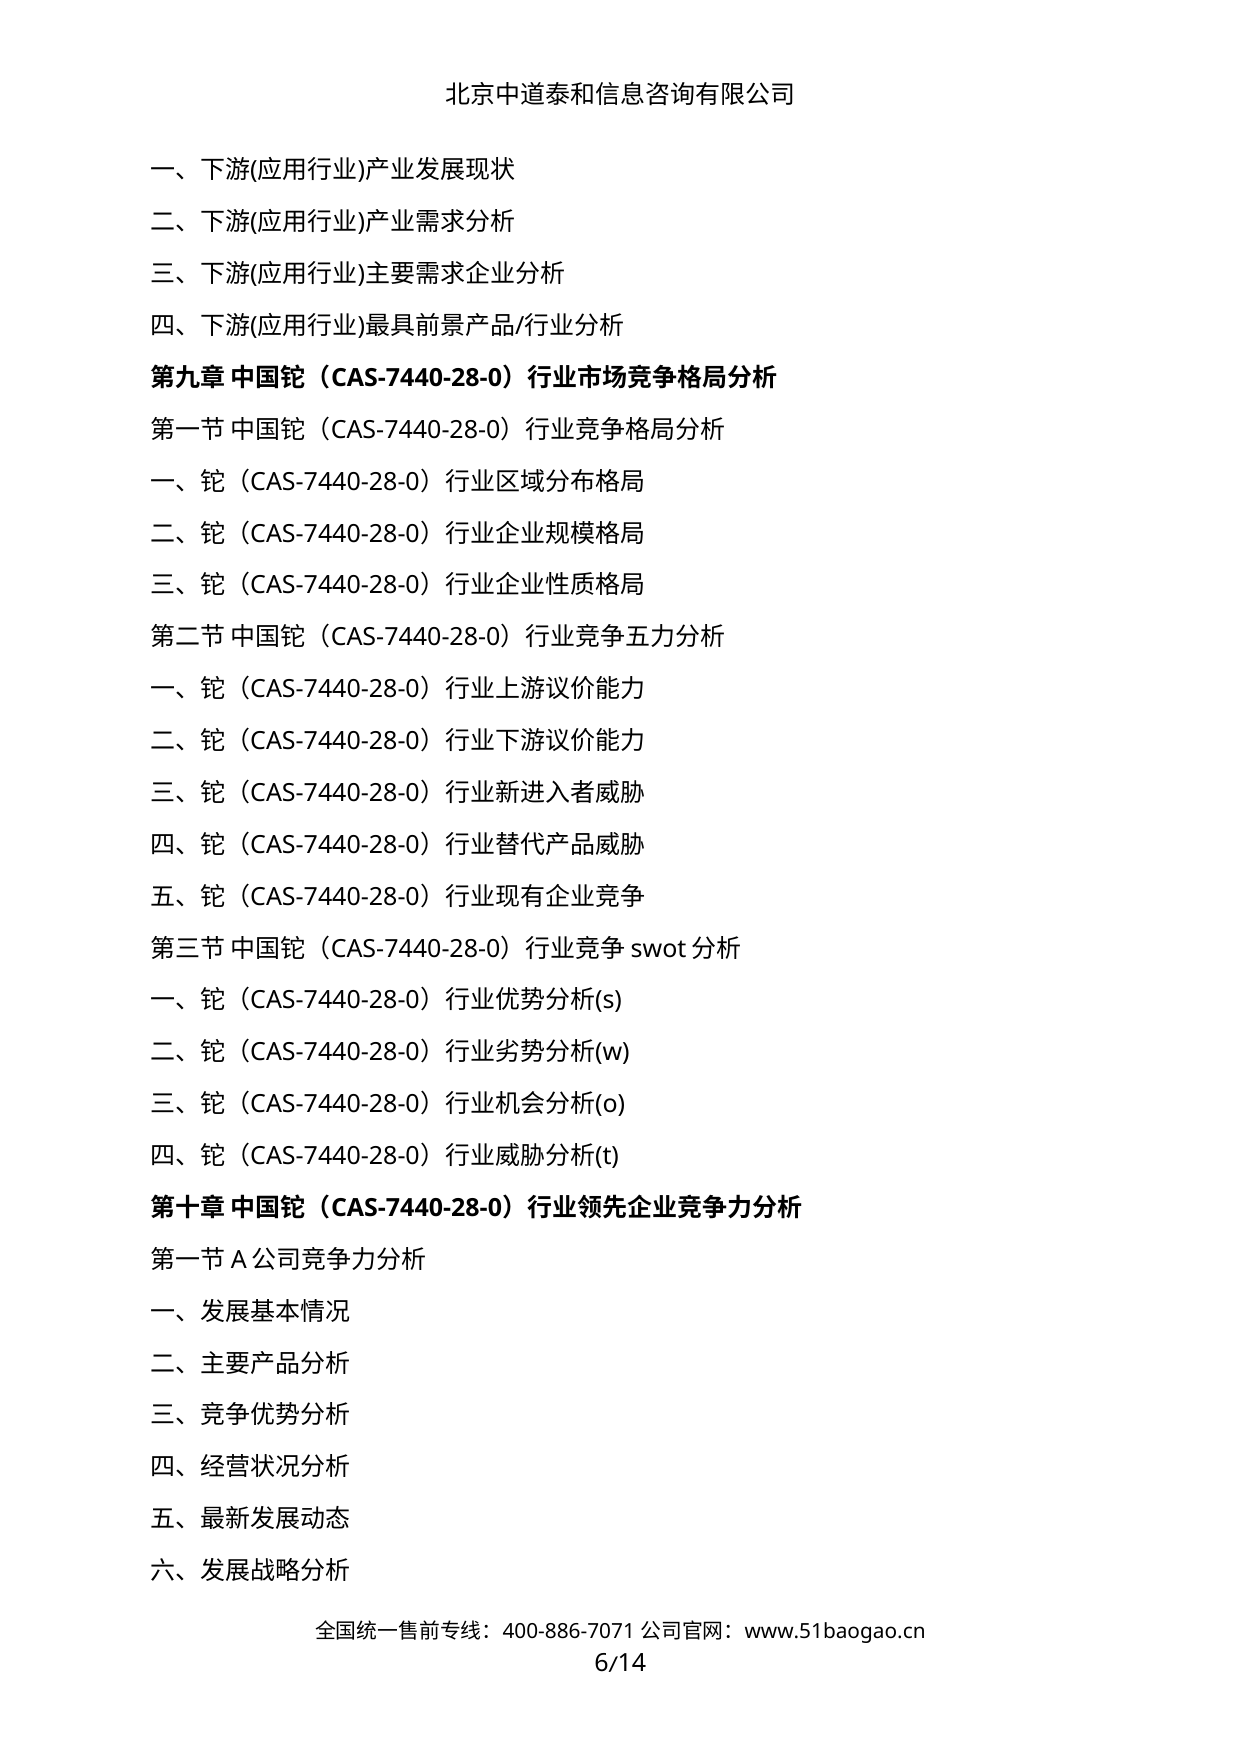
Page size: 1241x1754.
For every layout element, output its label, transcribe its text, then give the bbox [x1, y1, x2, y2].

text 第三节 中国铊（CAS-7440-28-0）行业竞争swot分析 [150, 928, 1090, 964]
text 一、铊（CAS-7440-28-0）行业上游议价能力 [150, 669, 1090, 705]
text 六、发展战略分析 [150, 1551, 1090, 1587]
text 三、铊（CAS-7440-28-0）行业新进入者威胁 [150, 772, 1090, 809]
text 一、铊（CAS-7440-28-0）行业优势分析(s) [150, 980, 1090, 1016]
text 五、铊（CAS-7440-28-0）行业现有企业竞争 [150, 876, 1090, 912]
text 一、发展基本情况 [150, 1291, 1090, 1327]
text 一、铊（CAS-7440-28-0）行业区域分布格局 [150, 461, 1090, 497]
text 第一节 A公司竞争力分析 [150, 1239, 1090, 1276]
text 二、铊（CAS-7440-28-0）行业下游议价能力 [150, 721, 1090, 757]
text 四、铊（CAS-7440-28-0）行业威胁分析(t) [150, 1136, 1090, 1172]
text 四、经营状况分析 [150, 1447, 1090, 1483]
text 第九章 中国铊（CAS-7440-28-0）行业市场竞争格局分析 [150, 357, 1090, 394]
text 二、主要产品分析 [150, 1343, 1090, 1379]
text 二、铊（CAS-7440-28-0）行业劣势分析(w) [150, 1032, 1090, 1068]
text 三、竞争优势分析 [150, 1395, 1090, 1431]
text 二、下游(应用行业)产业需求分析 [150, 202, 1090, 238]
text 二、铊（CAS-7440-28-0）行业企业规模格局 [150, 513, 1090, 549]
text 四、下游(应用行业)最具前景产品/行业分析 [150, 306, 1090, 342]
text 三、铊（CAS-7440-28-0）行业企业性质格局 [150, 565, 1090, 601]
text 三、铊（CAS-7440-28-0）行业机会分析(o) [150, 1084, 1090, 1120]
text 三、下游(应用行业)主要需求企业分析 [150, 254, 1090, 290]
text 第十章 中国铊（CAS-7440-28-0）行业领先企业竞争力分析 [150, 1187, 1090, 1224]
text 第二节 中国铊（CAS-7440-28-0）行业竞争五力分析 [150, 617, 1090, 653]
text 五、最新发展动态 [150, 1499, 1090, 1535]
text 四、铊（CAS-7440-28-0）行业替代产品威胁 [150, 824, 1090, 861]
text 第一节 中国铊（CAS-7440-28-0）行业竞争格局分析 [150, 409, 1090, 446]
text 一、下游(应用行业)产业发展现状 [150, 150, 1090, 186]
